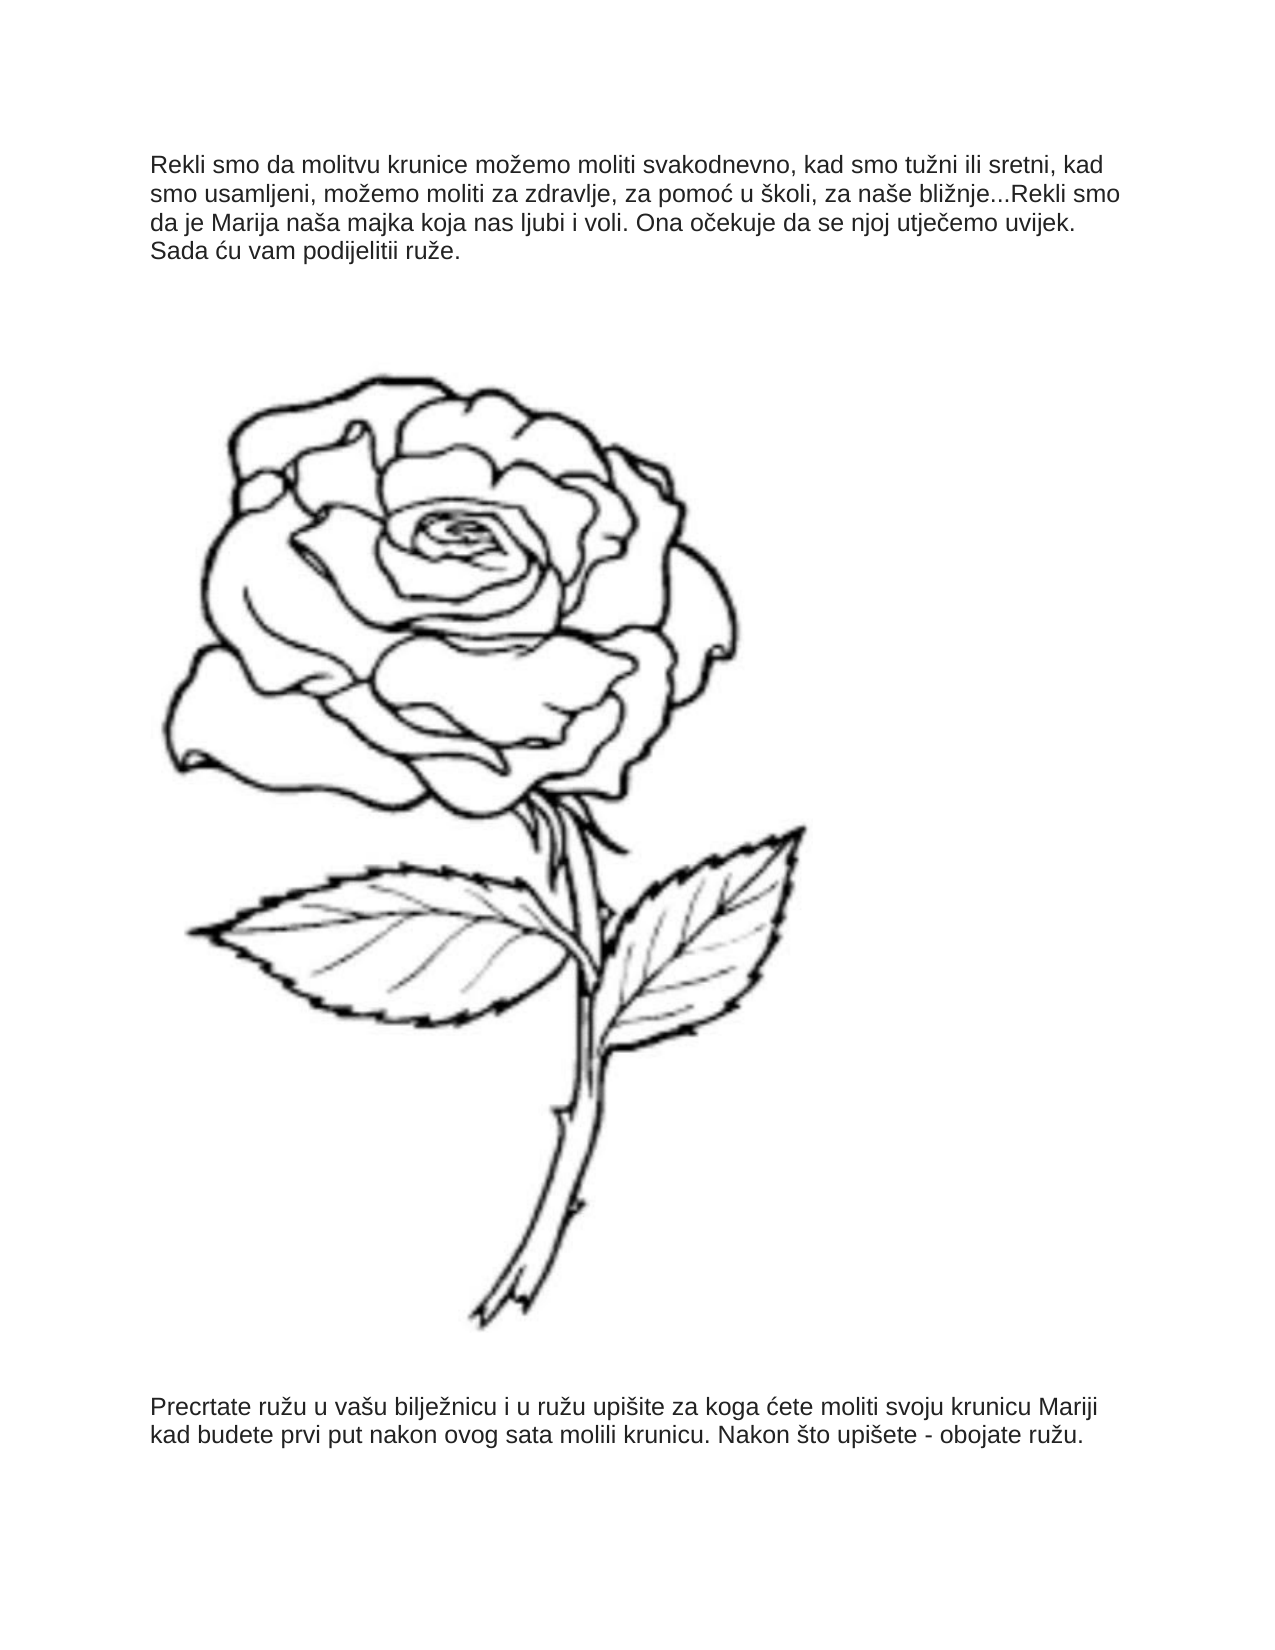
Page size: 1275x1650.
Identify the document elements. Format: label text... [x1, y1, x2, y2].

text Precrtate ružu u vašu bilježnicu i u ružu upišite za koga ćete moliti svoju krunicu Mariji kad budete prvi put nakon ovog sata molili krunicu. Nakon što upišete - obojate ružu. [150, 1392, 1125, 1449]
text Rekli smo da molitvu krunice možemo moliti svakodnevno, kad smo tužni ili sretni, kad smo usamljeni, možemo moliti za zdravlje, za pomoć u školi, za naše bližnje...Rekli smo da je Marija naša majka koja nas ljubi i voli. Ona očekuje da se njoj utječemo uvijek. Sada ću vam podijelitii ruže. [150, 150, 1125, 265]
picture [150, 293, 893, 1363]
